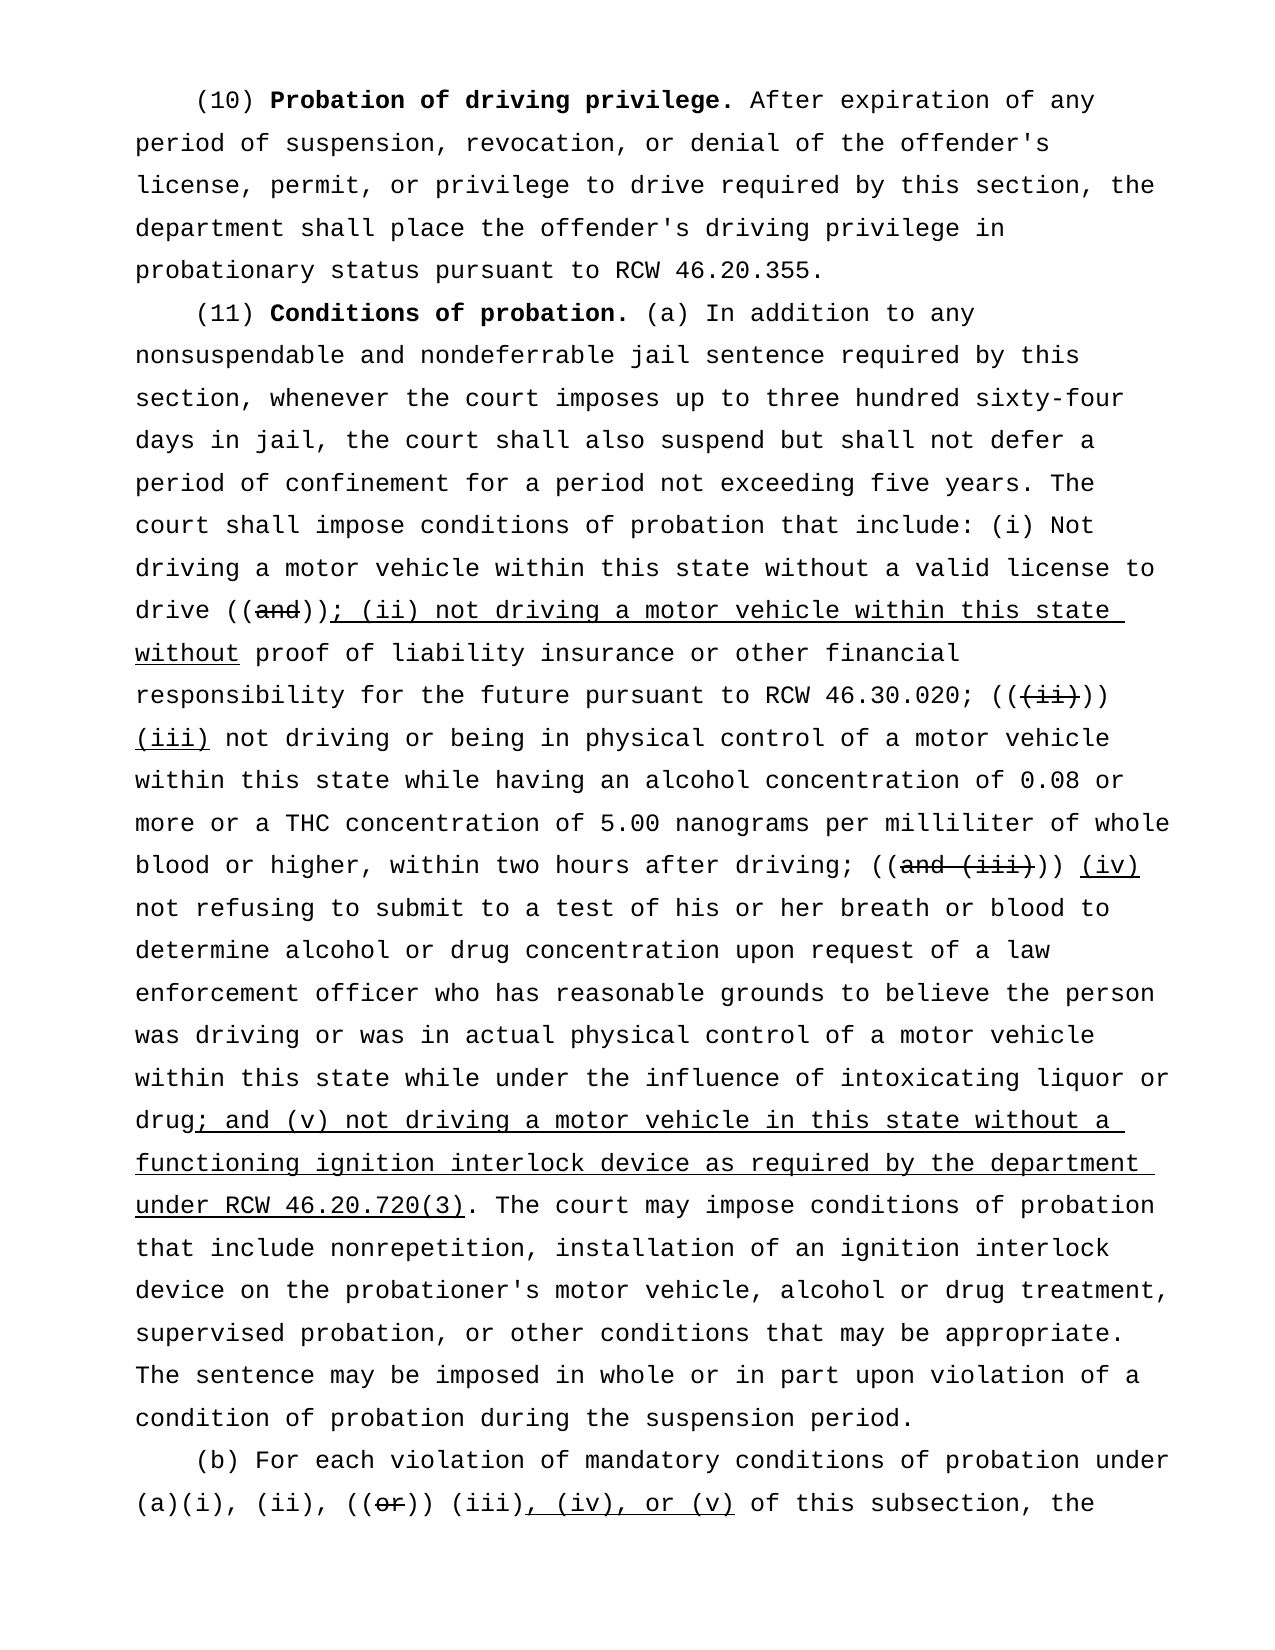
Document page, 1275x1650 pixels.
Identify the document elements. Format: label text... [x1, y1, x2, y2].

text (10) Probation of driving privilege. After expiration of any period of suspension, revocation, or denial of the offender's license, permit, or privilege to drive required by this section, the department shall place the offender's driving privilege in probationary status pursuant to RCW 46.20.355. [135, 75, 1170, 287]
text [135, 1435, 1170, 1520]
text (11) Conditions of probation. (a) In addition to any nonsuspendable and nondeferrable jail sentence required by this section, whenever the court imposes up to three hundred sixty-four days in jail, the court shall also suspend but shall not defer a period of confinement for a period not exceeding five years. The court shall impose conditions of probation that include: (i) Not driving a motor vehicle within this state without a valid license to drive ((and)); (ii) not driving a motor vehicle within this state without proof of liability insurance or other financial responsibility for the future pursuant to RCW 46.30.020; (((ii))) (iii) not driving or being in physical control of a motor vehicle within this state while having an alcohol concentration of 0.08 or more or a THC concentration of 5.00 nanograms per milliliter of whole blood or higher, within two hours after driving; ((and (iii))) (iv) not refusing to submit to a test of his or her breath or blood to determine alcohol or drug concentration upon request of a law enforcement officer who has reasonable grounds to believe the person was driving or was in actual physical control of a motor vehicle within this state while under the influence of intoxicating liquor or drug; and (v) not driving a motor vehicle in this state without a functioning ignition interlock device as required by the department under RCW 46.20.720(3). The court may impose conditions of probation that include nonrepetition, installation of an ignition interlock device on the probationer's motor vehicle, alcohol or drug treatment, supervised probation, or other conditions that may be appropriate. The sentence may be imposed in whole or in part upon violation of a condition of probation during the suspension period. [135, 287, 1170, 1435]
